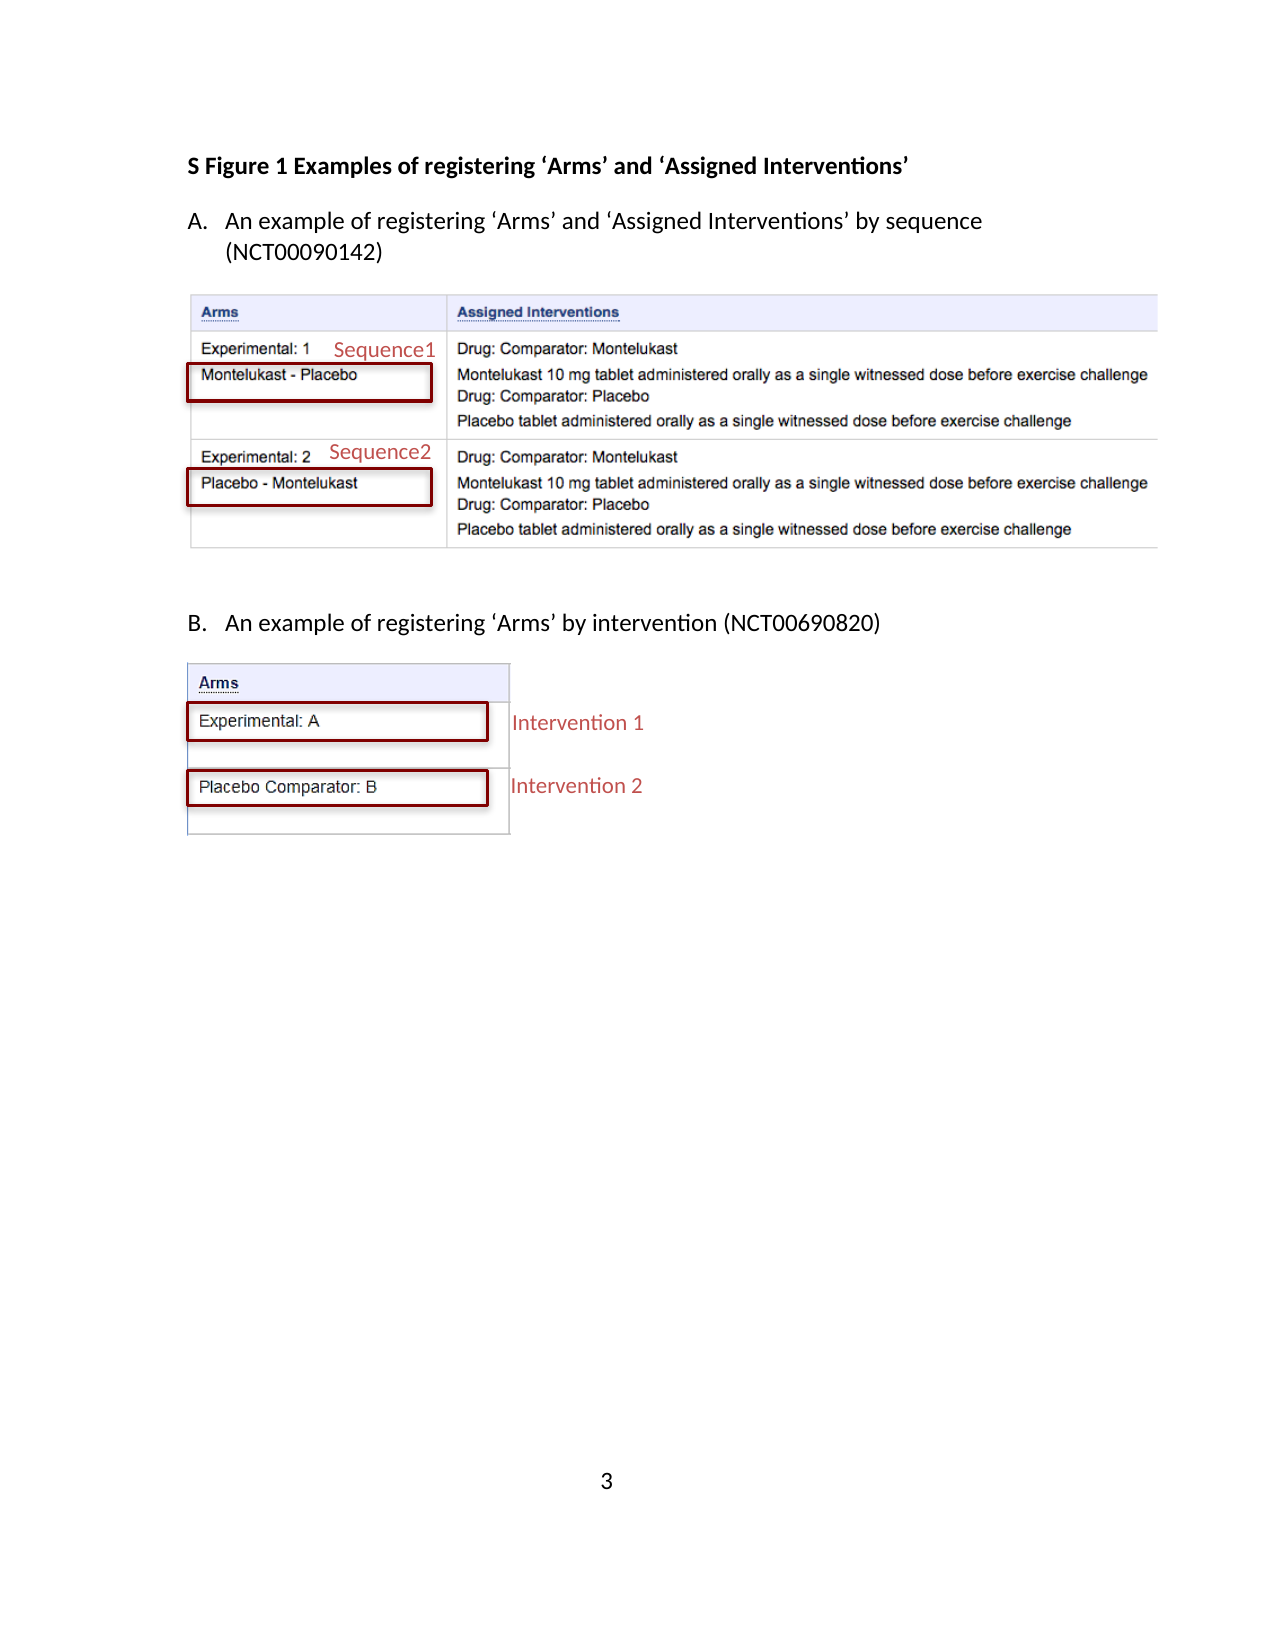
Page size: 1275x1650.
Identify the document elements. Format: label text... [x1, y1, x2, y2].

picture [189, 772, 486, 804]
picture [189, 470, 430, 504]
picture [187, 662, 511, 836]
picture [187, 291, 1158, 554]
list An example of registering ‘Arms’ by intervention (NCT00690820) [187, 607, 1087, 637]
list An example of registering ‘Arms’ and ‘Assigned Interventions’ by sequence (NCT00090142) [187, 206, 1087, 267]
picture [189, 704, 486, 739]
picture [189, 365, 430, 399]
text S Figure 1 Examples of registering ‘Arms’ and ‘Assigned Interventions’ [187, 150, 1087, 181]
